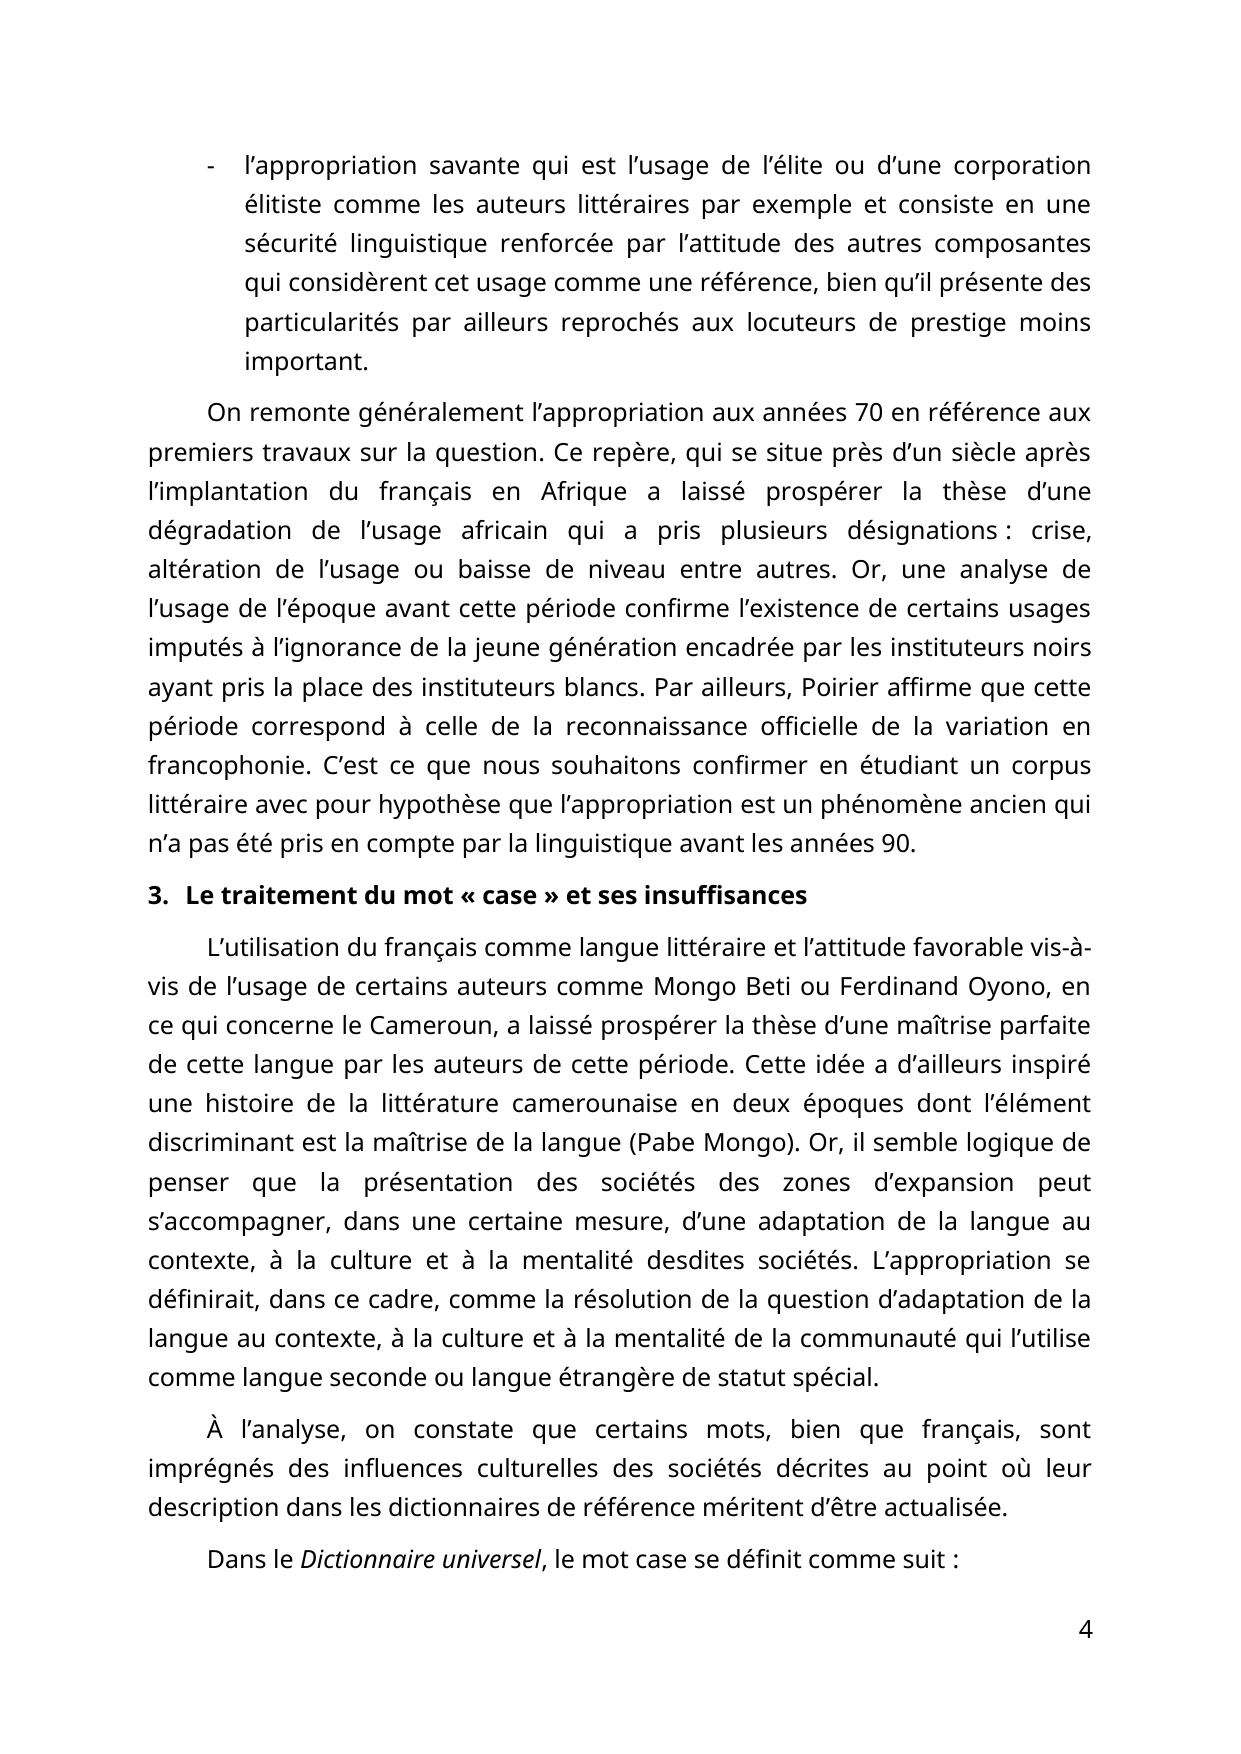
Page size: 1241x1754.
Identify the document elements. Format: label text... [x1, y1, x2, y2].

text Dans le Dictionnaire universel, le mot case se définit comme suit : [148, 1542, 1093, 1576]
text On remonte généralement l’appropriation aux années 70 en référence aux premiers travaux sur la question. Ce repère, qui se situe près d’un siècle après l’implantation du français en Afrique a laissé prospérer la thèse d’une dégradation de l’usage africain qui a pris plusieurs désignations : crise, altération de l’usage ou baisse de niveau entre autres. Or, une analyse de l’usage de l’époque avant cette période confirme l’existence de certains usages imputés à l’ignorance de la jeune génération encadrée par les instituteurs noirs ayant pris la place des instituteurs blancs. Par ailleurs, Poirier affirme que cette période correspond à celle de la reconnaissance officielle de la variation en francophonie. C’est ce que nous souhaitons confirmer en étudiant un corpus littéraire avec pour hypothèse que l’appropriation est un phénomène ancien qui n’a pas été pris en compte par la linguistique avant les années 90. [148, 395, 1093, 860]
text L’utilisation du français comme langue littéraire et l’attitude favorable vis-à-vis de l’usage de certains auteurs comme Mongo Beti ou Ferdinand Oyono, en ce qui concerne le Cameroun, a laissé prospérer la thèse d’une maîtrise parfaite de cette langue par les auteurs de cette période. Cette idée a d’ailleurs inspiré une histoire de la littérature camerounaise en deux époques dont l’élément discriminant est la maîtrise de la langue (Pabe Mongo). Or, il semble logique de penser que la présentation des sociétés des zones d’expansion peut s’accompagner, dans une certaine mesure, d’une adaptation de la langue au contexte, à la culture et à la mentalité desdites sociétés. L’appropriation se définirait, dans ce cadre, comme la résolution de la question d’adaptation de la langue au contexte, à la culture et à la mentalité de la communauté qui l’utilise comme langue seconde ou langue étrangère de statut spécial. [148, 929, 1093, 1394]
list Le traitement du mot « case » et ses insuffisances [148, 878, 1093, 912]
text À l’analyse, on constate que certains mots, bien que français, sont imprégnés des influences culturelles des sociétés décrites au point où leur description dans les dictionnaires de référence méritent d’être actualisée. [148, 1412, 1093, 1524]
list l’appropriation savante qui est l’usage de l’élite ou d’une corporation élitiste comme les auteurs littéraires par exemple et consiste en une sécurité linguistique renforcée par l’attitude des autres composantes qui considèrent cet usage comme une référence, bien qu’il présente des particularités par ailleurs reprochés aux locuteurs de prestige moins important. [207, 148, 1093, 377]
